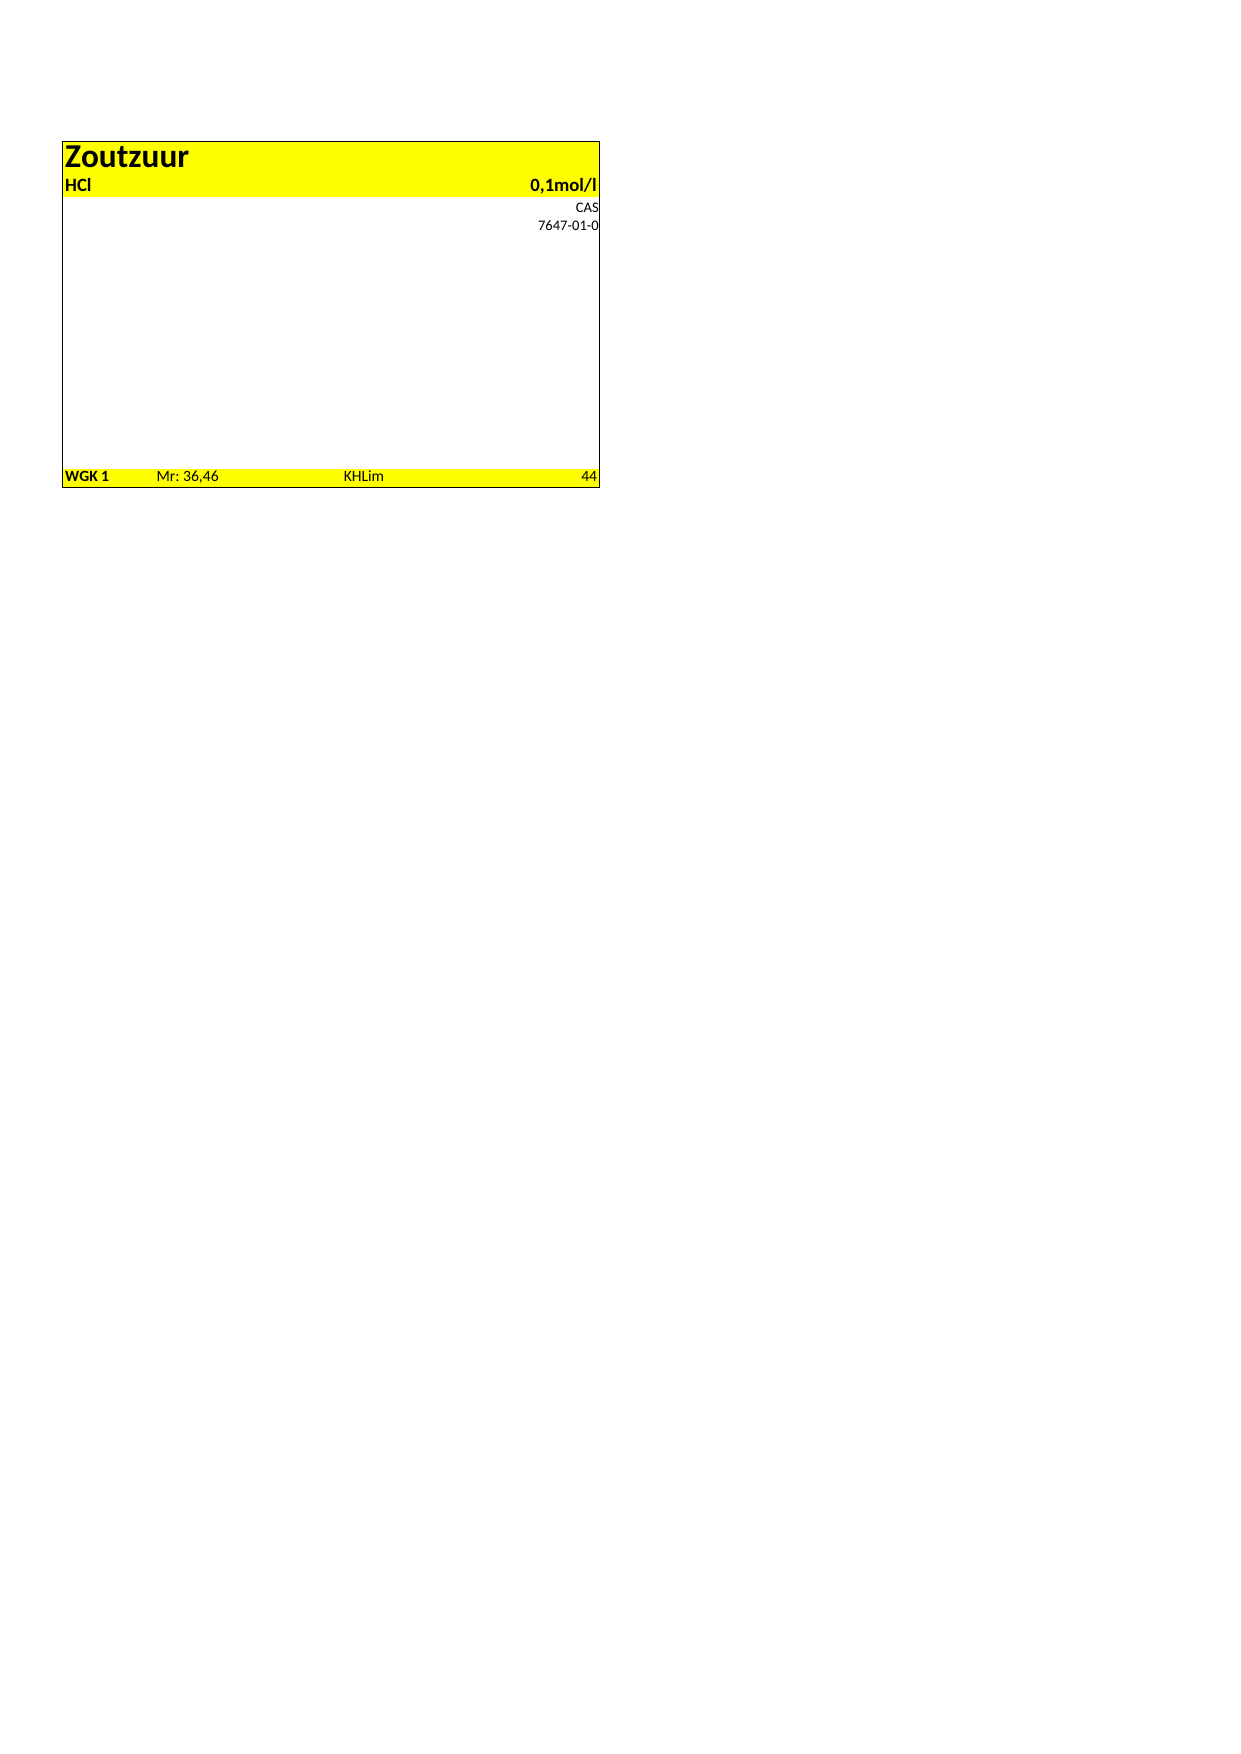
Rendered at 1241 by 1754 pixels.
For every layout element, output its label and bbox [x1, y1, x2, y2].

table_header [41, 127, 620, 502]
